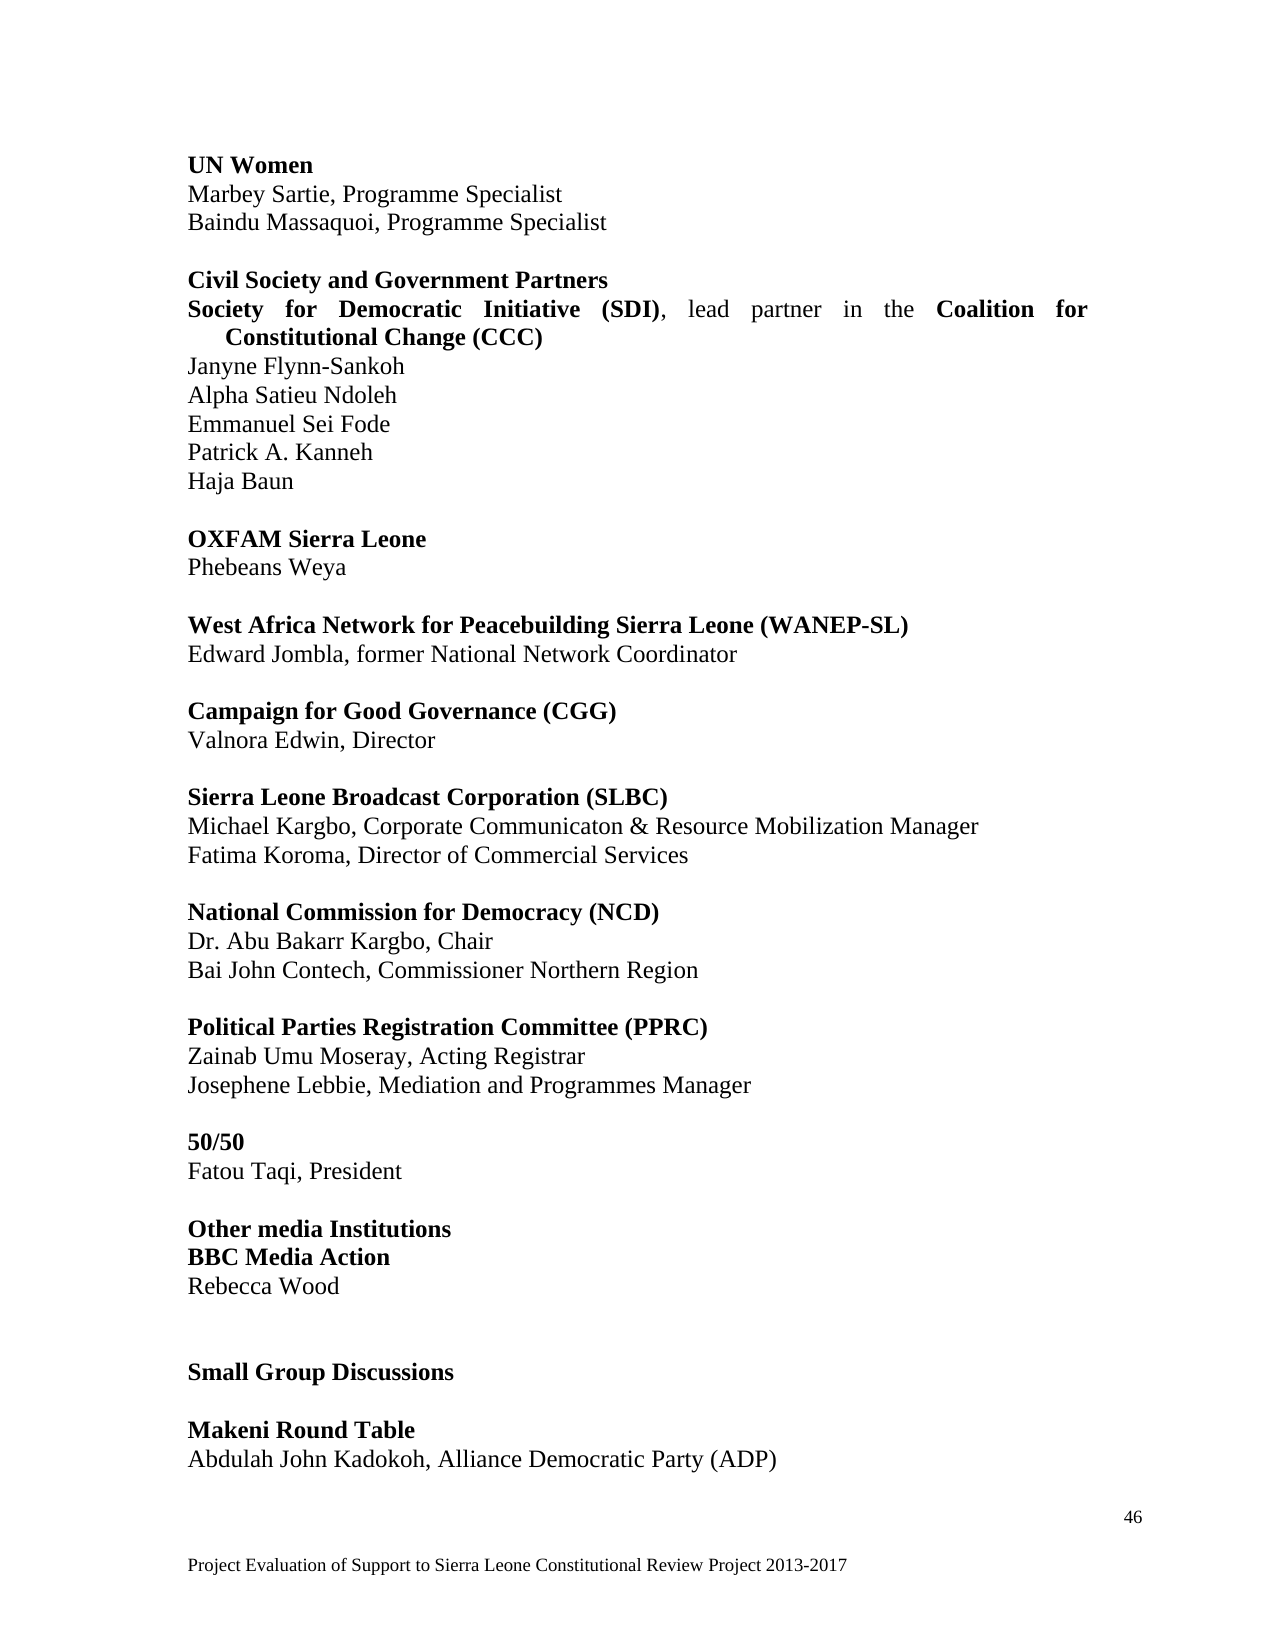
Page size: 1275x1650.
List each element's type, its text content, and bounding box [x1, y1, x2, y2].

text Fatou Taqi, President [187, 1156, 1087, 1185]
text National Commission for Democracy (NCD) [187, 897, 1087, 926]
text Alpha Satieu Ndoleh [187, 380, 1087, 409]
text Political Parties Registration Committee (PPRC) [187, 1012, 1087, 1041]
text Phebeans Weya [187, 552, 1087, 581]
text UN Women [187, 150, 1087, 179]
text Josephene Lebbie, Mediation and Programmes Manager [187, 1070, 1087, 1099]
text Patrick A. Kanneh [187, 437, 1087, 466]
text Makeni Round Table [187, 1415, 1087, 1444]
text Zainab Umu Moseray, Acting Registrar [187, 1041, 1087, 1070]
text 50/50 [187, 1127, 1087, 1156]
text Other media Institutions [187, 1214, 1087, 1242]
text Michael Kargbo, Corporate Communicaton & Resource Mobilization Manager [187, 811, 1087, 840]
text Small Group Discussions [187, 1357, 1087, 1386]
text Sierra Leone Broadcast Corporation (SLBC) [187, 782, 1087, 811]
text Bai John Contech, Commissioner Northern Region [187, 955, 1087, 984]
text Emmanuel Sei Fode [187, 409, 1087, 437]
text Valnora Edwin, Director [187, 725, 1087, 754]
text Fatima Koroma, Director of Commercial Services [187, 840, 1087, 869]
text OXFAM Sierra Leone [187, 524, 1087, 552]
text Abdulah John Kadokoh, Alliance Democratic Party (ADP) [187, 1444, 1087, 1472]
text Rebecca Wood [187, 1271, 1087, 1300]
text Civil Society and Government Partners [187, 265, 1087, 294]
text BBC Media Action [187, 1242, 1087, 1271]
text Marbey Sartie, Programme Specialist [187, 179, 1087, 207]
text Society for Democratic Initiative (SDI), lead partner in the Coalition for Constitutional Change (CCC) [187, 294, 1087, 351]
text Edward Jombla, former National Network Coordinator [187, 639, 1087, 667]
text Baindu Massaquoi, Programme Specialist [187, 207, 1087, 236]
text Janyne Flynn-Sankoh [187, 351, 1087, 380]
text Dr. Abu Bakarr Kargbo, Chair [187, 926, 1087, 955]
text West Africa Network for Peacebuilding Sierra Leone (WANEP-SL) [187, 610, 1087, 639]
text Campaign for Good Governance (CGG) [187, 696, 1087, 725]
text Haja Baun [187, 466, 1087, 495]
